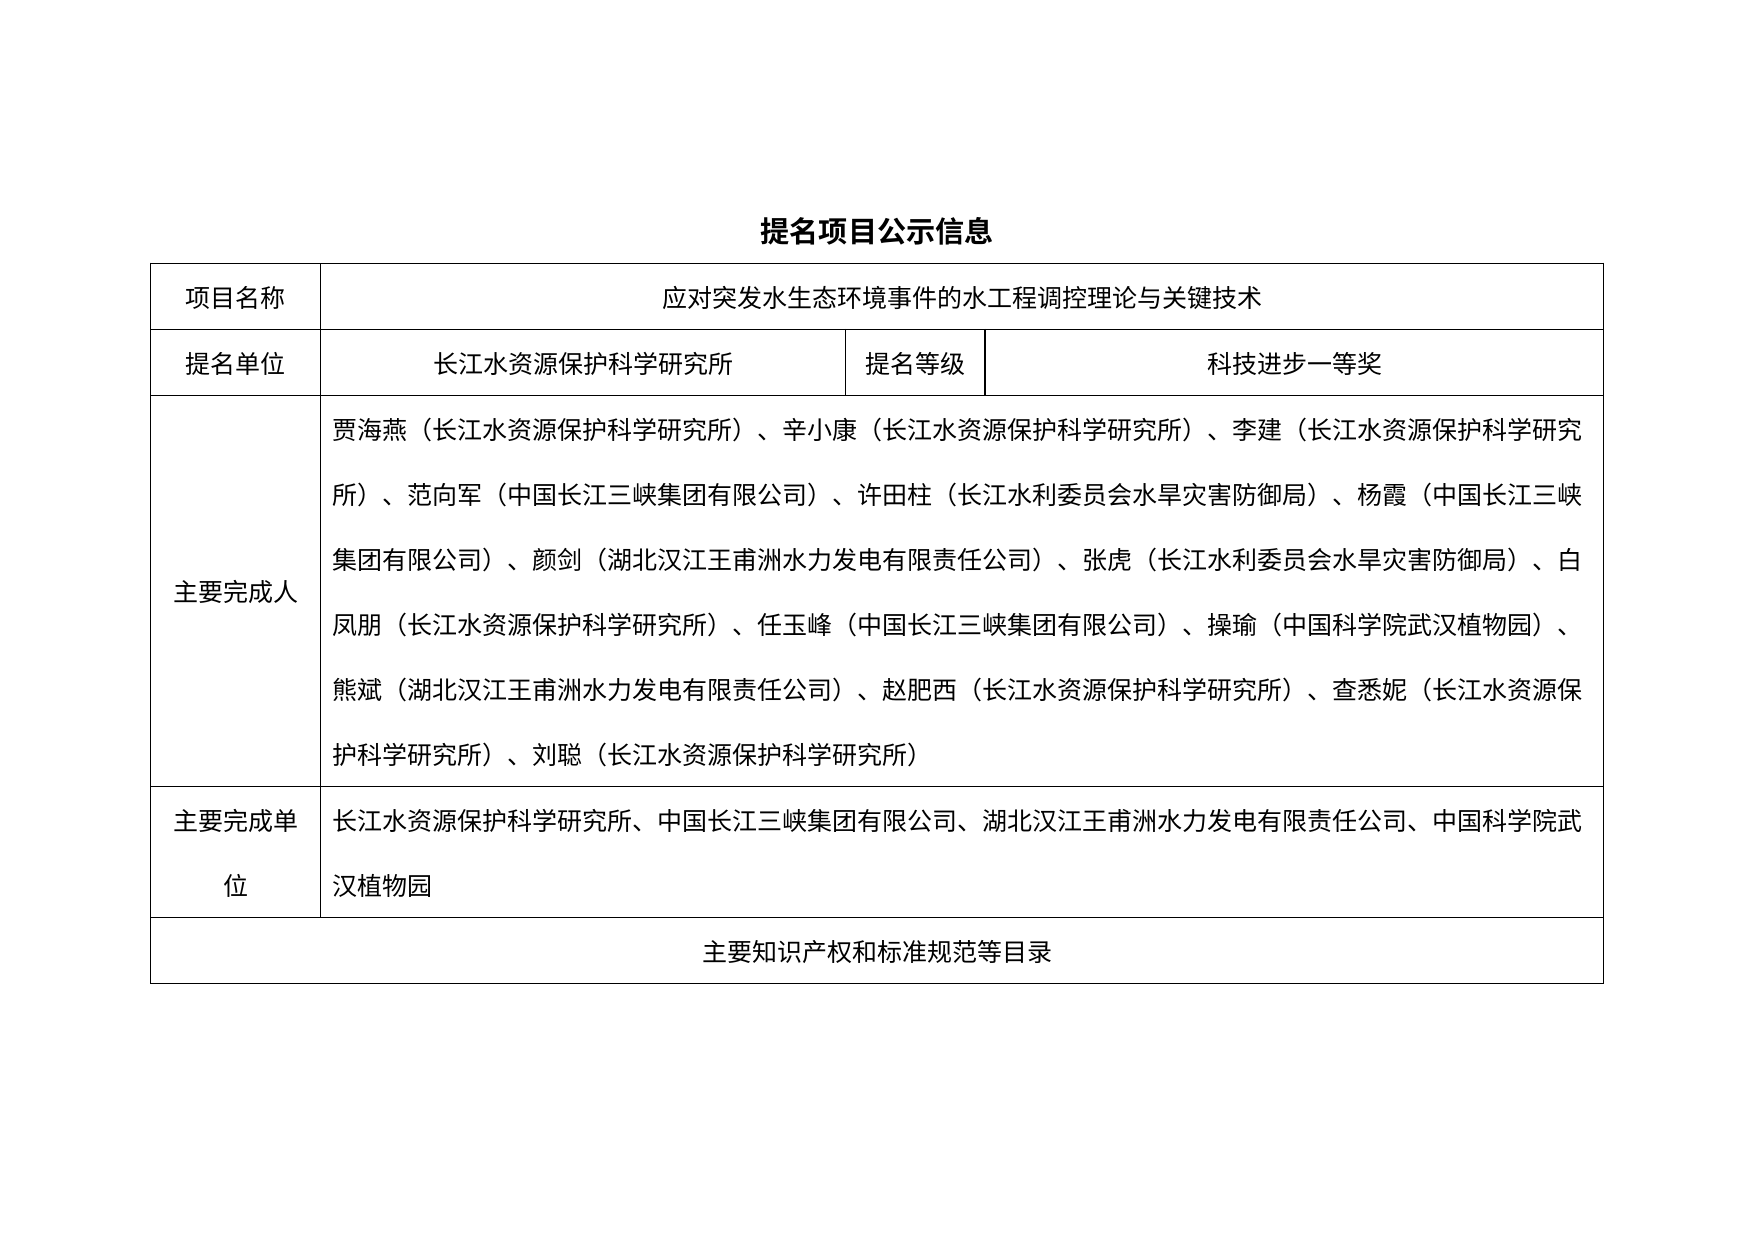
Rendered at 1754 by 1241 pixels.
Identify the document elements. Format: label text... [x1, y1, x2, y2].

table_cell 长江水资源保护科学研究所 [321, 330, 845, 395]
table_header 应对突发水生态环境事件的水工程调控理论与关键技术 [321, 264, 1603, 329]
text 提名项目公示信息 [150, 198, 1604, 263]
table_cell 主要完成单位 [151, 787, 320, 917]
table_cell 提名单位 [151, 330, 320, 395]
table_cell 长江水资源保护科学研究所、中国长江三峡集团有限公司、湖北汉江王甫洲水力发电有限责任公司、中国科学院武汉植物园 [321, 787, 1603, 917]
table_cell 提名等级 [846, 330, 984, 395]
table_cell 贾海燕（长江水资源保护科学研究所）、辛小康（长江水资源保护科学研究所）、李建（长江水资源保护科学研究所）、范向军（中国长江三峡集团有限公司）、许田柱（长江水利委员会水旱灾害防御局）、杨霞（中国长江三峡集团有限公司）、颜剑（湖北汉江王甫洲水力发电有限责任公司）、张虎（长江水利委员会水旱灾害防御局）、白凤朋（长江水资源保护科学研究所）、任玉峰（中国长江三峡集团有限公司）、操瑜（中国科学院武汉植物园）、熊斌（湖北汉江王甫洲水力发电有限责任公司）、赵肥西（长江水资源保护科学研究所）、查悉妮（长江水资源保护科学研究所）、刘聪（长江水资源保护科学研究所） [321, 396, 1603, 786]
table_cell 科技进步一等奖 [986, 330, 1603, 395]
table_cell 主要完成人 [151, 396, 320, 786]
table_cell 主要知识产权和标准规范等目录 [151, 918, 1603, 983]
table_header 项目名称 [151, 264, 320, 329]
